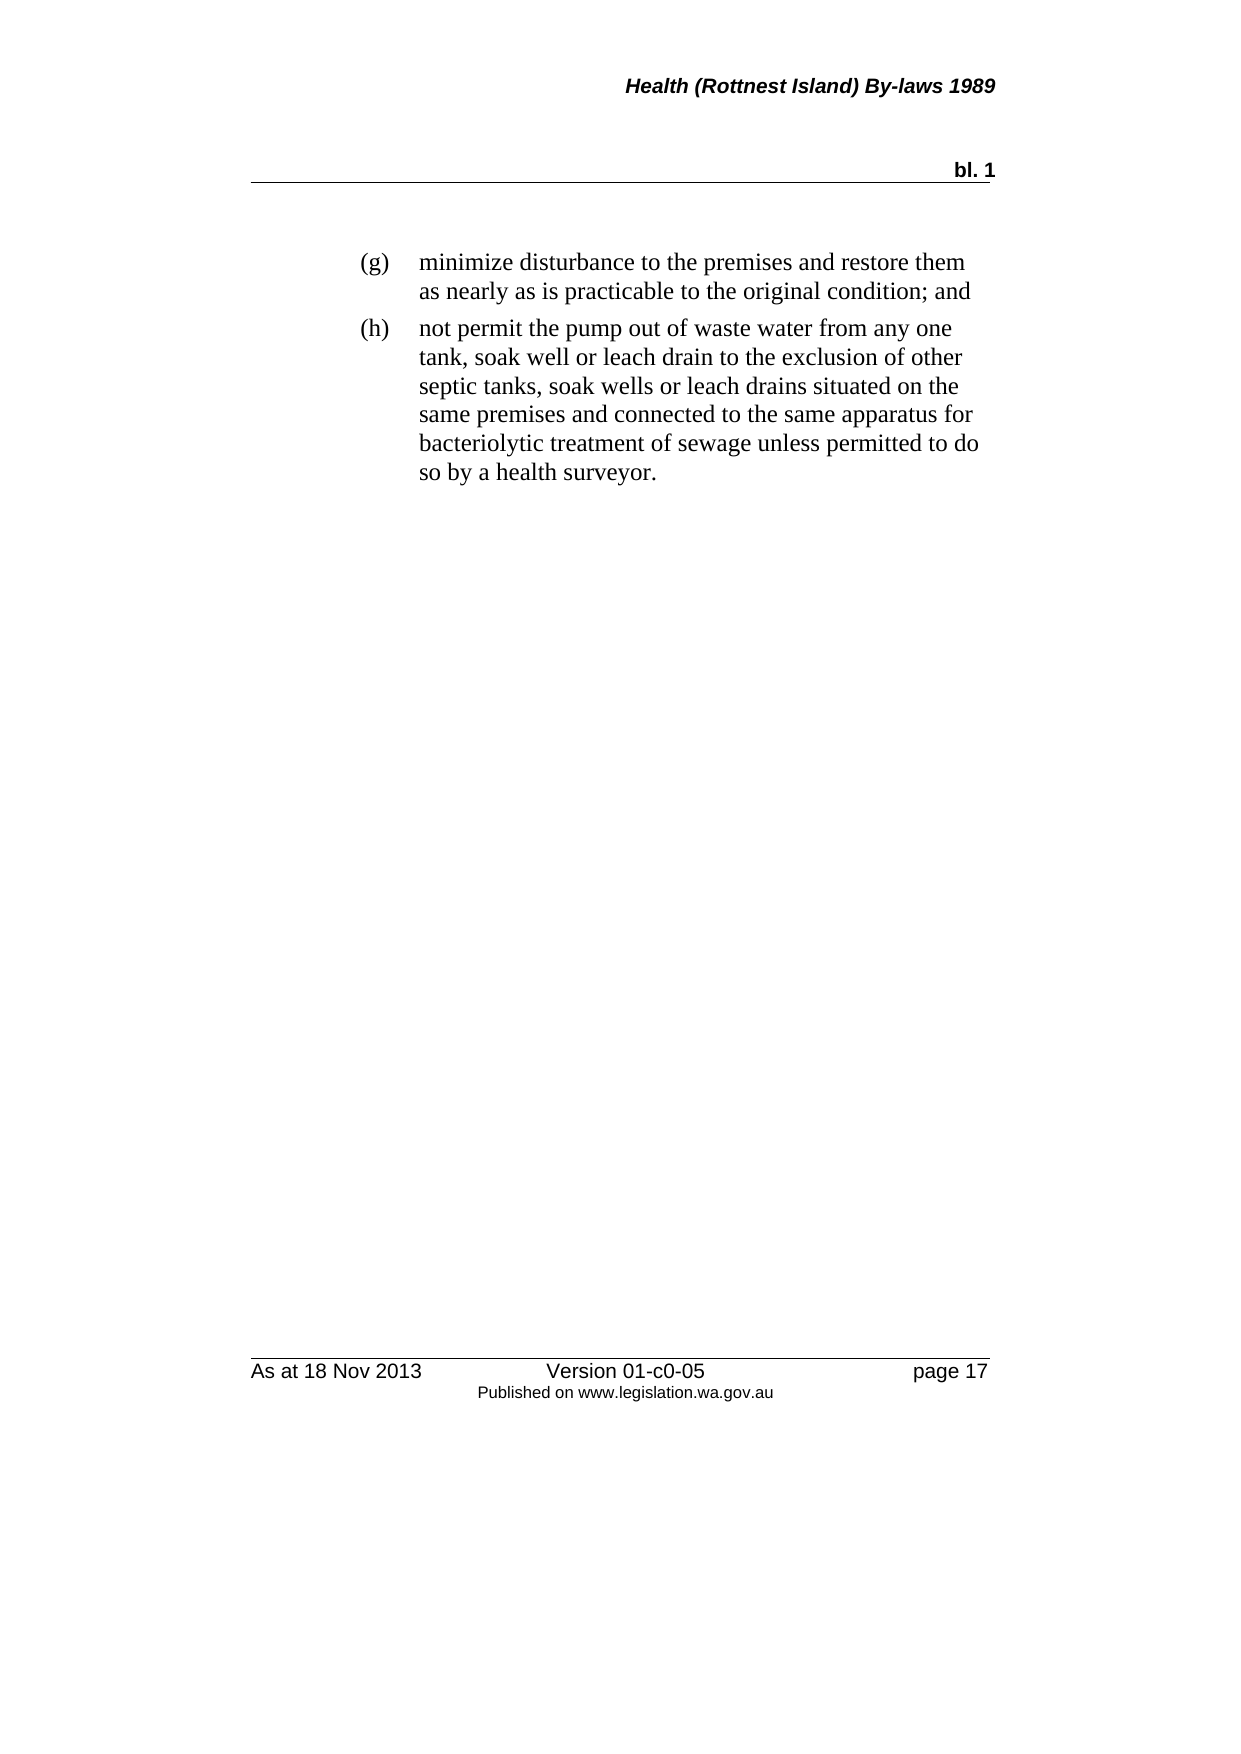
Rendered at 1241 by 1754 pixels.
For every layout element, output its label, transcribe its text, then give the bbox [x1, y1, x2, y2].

text (h) not permit the pump out of waste water from any one tank, soak well or leach drain to the exclusion of other septic tanks, soak wells or leach drains situated on the same premises and connected to the same apparatus for bacteriolytic treatment of sewage unless permitted to do so by a health surveyor. [251, 313, 990, 486]
text (g) minimize disturbance to the premises and restore them as nearly as is practicable to the original condition; and [251, 247, 990, 305]
